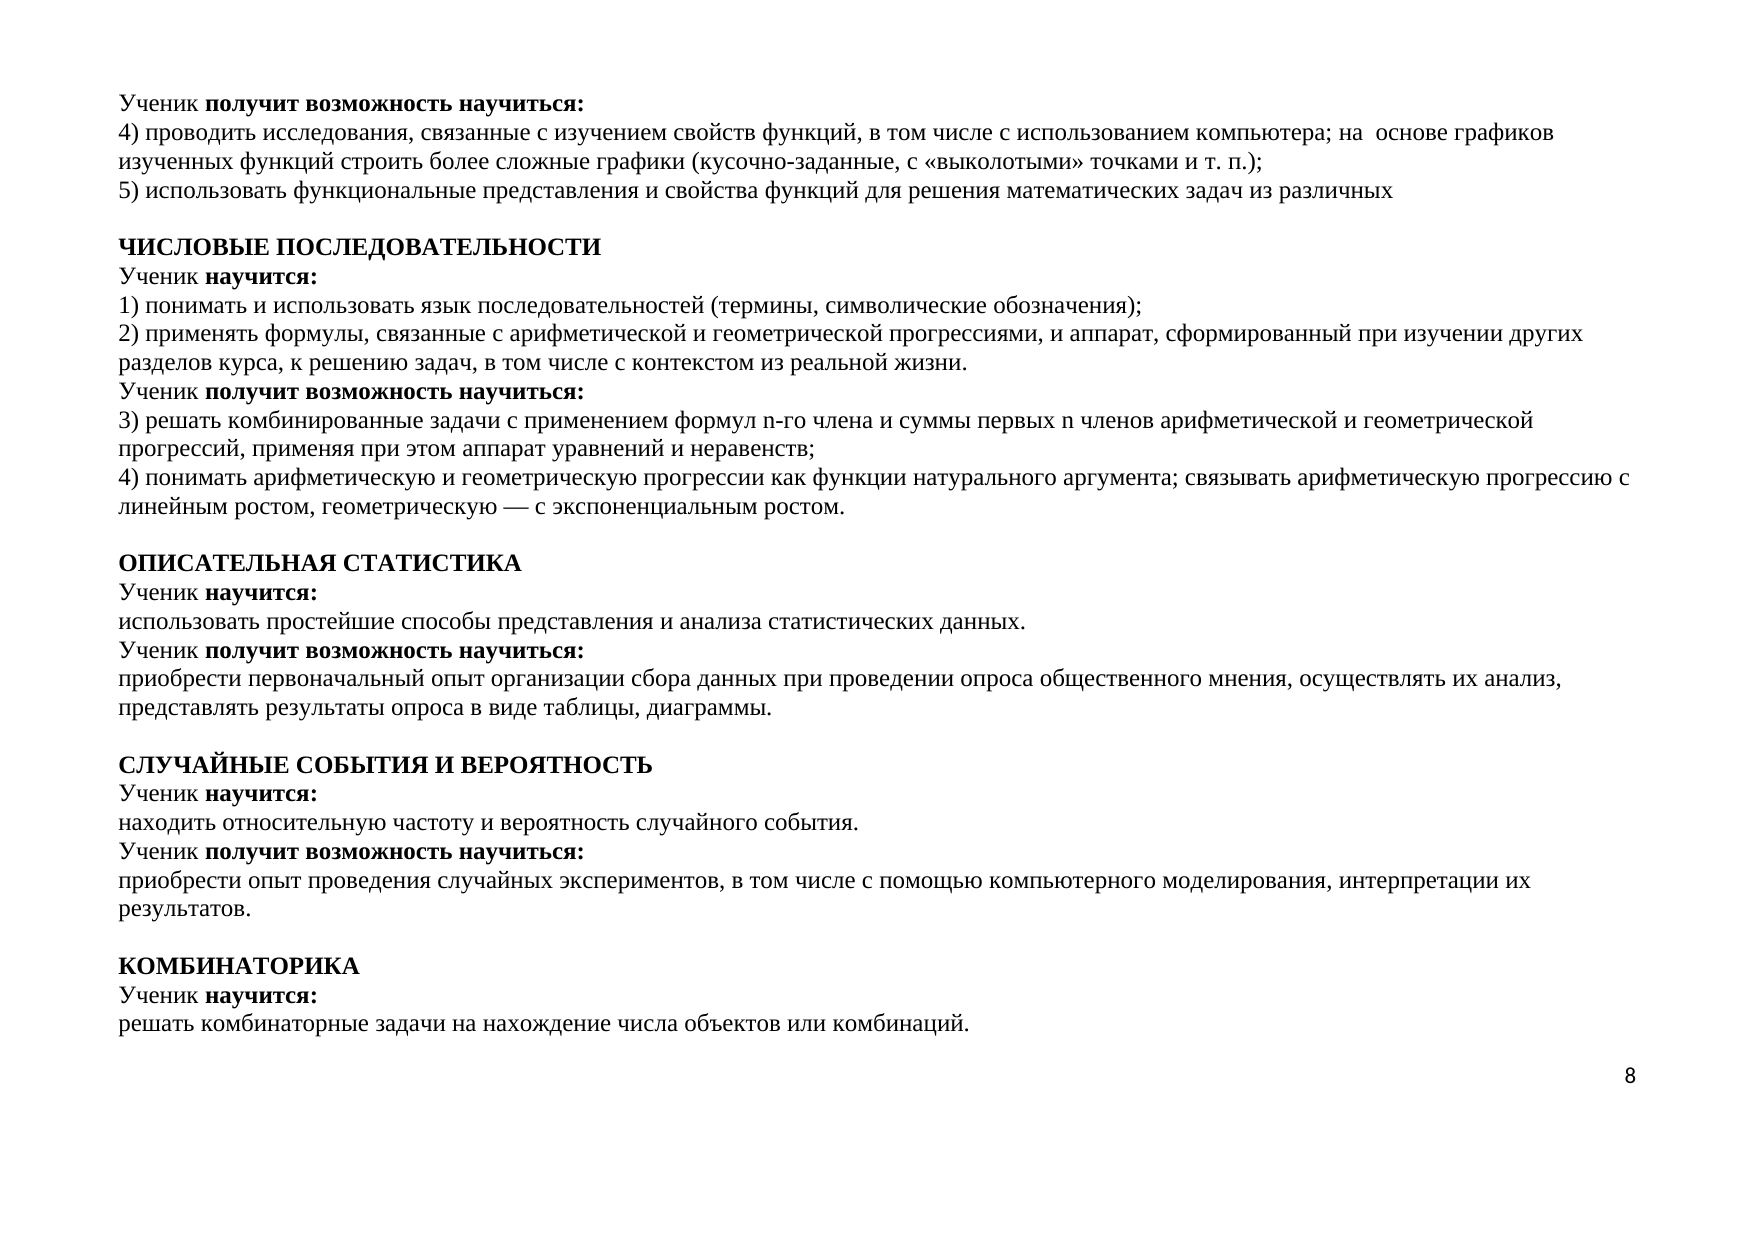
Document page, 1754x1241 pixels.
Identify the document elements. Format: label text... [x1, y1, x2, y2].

text Ученик научится: [118, 577, 1636, 606]
text 5) использовать функциональные представления и свойства функций для решения математических задач из различных [118, 175, 1636, 203]
text находить относительную частоту и вероятность случайного события. [118, 807, 1636, 836]
text ОПИСАТЕЛЬНАЯ СТАТИСТИКА [118, 548, 1636, 577]
text решать комбинаторные задачи на нахождение числа объектов или комбинаций. [118, 1008, 1636, 1037]
text приобрести опыт проведения случайных экспериментов, в том числе с помощью компьютерного моделирования, интерпретации их результатов. [118, 865, 1636, 922]
text 3) решать комбинированные задачи с применением формул n-го члена и суммы первых n членов арифметической и геометрической прогрессий, применяя при этом аппарат уравнений и неравенств; [118, 405, 1636, 462]
text Ученик получит возможность научиться: [118, 836, 1636, 865]
text использовать простейшие способы представления и анализа статистических данных. [118, 606, 1636, 635]
text СЛУЧАЙНЫЕ СОБЫТИЯ И ВЕРОЯТНОСТЬ [118, 750, 1636, 778]
text 2) применять формулы, связанные с арифметической и геометрической прогрессиями, и аппарат, сформированный при изучении других разделов курса, к решению задач, в том числе с контекстом из реальной жизни. [118, 318, 1636, 376]
text приобрести первоначальный опыт организации сбора данных при проведении опроса общественного мнения, осуществлять их анализ, представлять результаты опроса в виде таблицы, диаграммы. [118, 663, 1636, 721]
text Ученик научится: [118, 980, 1636, 1008]
text КОМБИНАТОРИКА [118, 951, 1636, 980]
text 4) понимать арифметическую и геометрическую прогрессии как функции натурального аргумента; связывать арифметическую прогрессию с линейным ростом, геометрическую — с экспоненциальным ростом. [118, 462, 1636, 520]
text Ученик получит возможность научиться: [118, 635, 1636, 663]
text Ученик научится: [118, 261, 1636, 290]
text Ученик получит возможность научиться: [118, 88, 1636, 117]
text 1) понимать и использовать язык последовательностей (термины, символические обозначения); [118, 290, 1636, 318]
text ЧИСЛОВЫЕ ПОСЛЕДОВАТЕЛЬНОСТИ [118, 232, 1636, 261]
text Ученик научится: [118, 778, 1636, 807]
text Ученик получит возможность научиться: [118, 376, 1636, 405]
text 4) проводить исследования, связанные с изучением свойств функций, в том числе с использованием компьютера; на основе графиков изученных функций строить более сложные графики (кусочно-заданные, с «выколотыми» точками и т. п.); [118, 117, 1636, 175]
